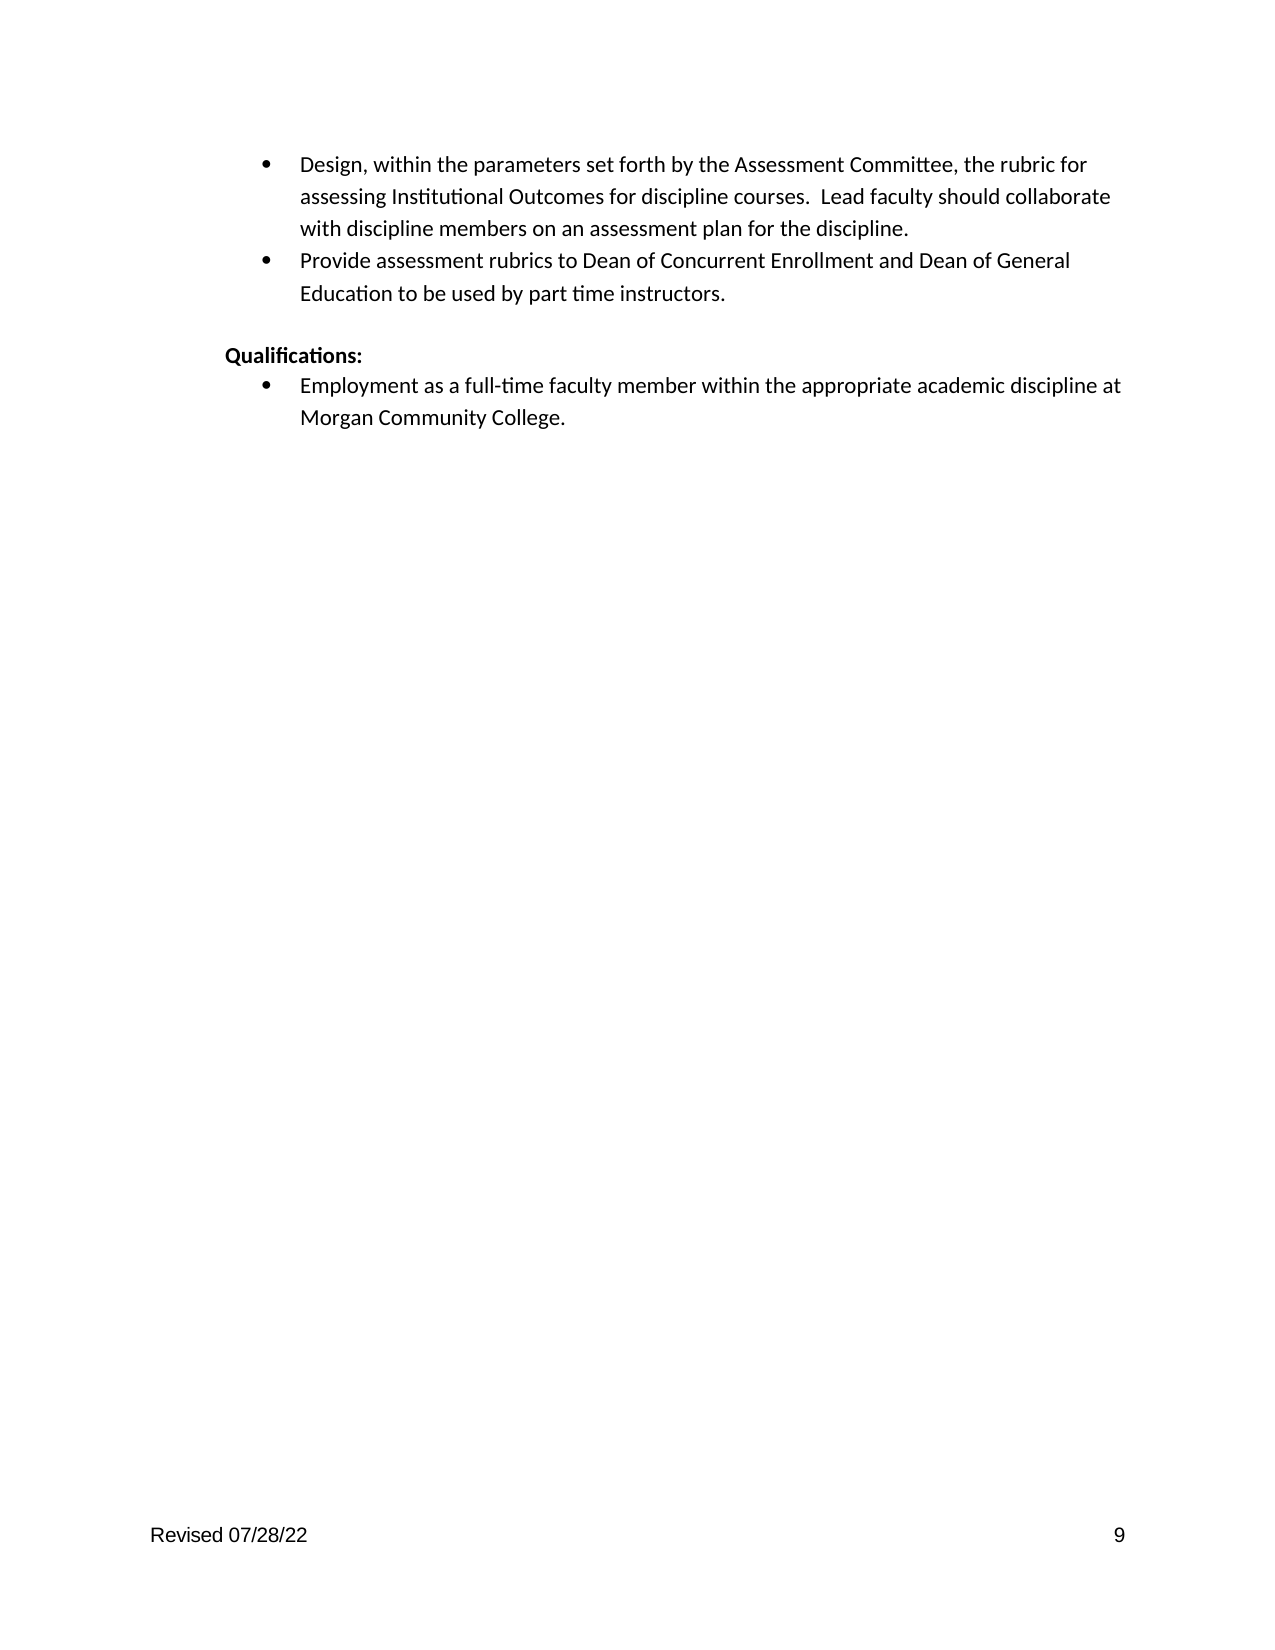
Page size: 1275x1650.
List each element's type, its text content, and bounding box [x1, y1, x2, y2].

list Employment as a full-time faculty member within the appropriate academic discipline at [262, 371, 1125, 399]
list Provide assessment rubrics to Dean of Concurrent Enrollment and Dean of General Education to be used by part time instructors. [262, 247, 1125, 307]
text Qualifications: [225, 341, 1125, 369]
list Design, within the parameters set forth by the Assessment Committee, the rubric for assessing Institutional Outcomes for discipline courses. Lead faculty should collaborate with discipline members on an assessment plan for the discipline. [262, 150, 1125, 242]
list Morgan Community College. [300, 403, 1125, 432]
